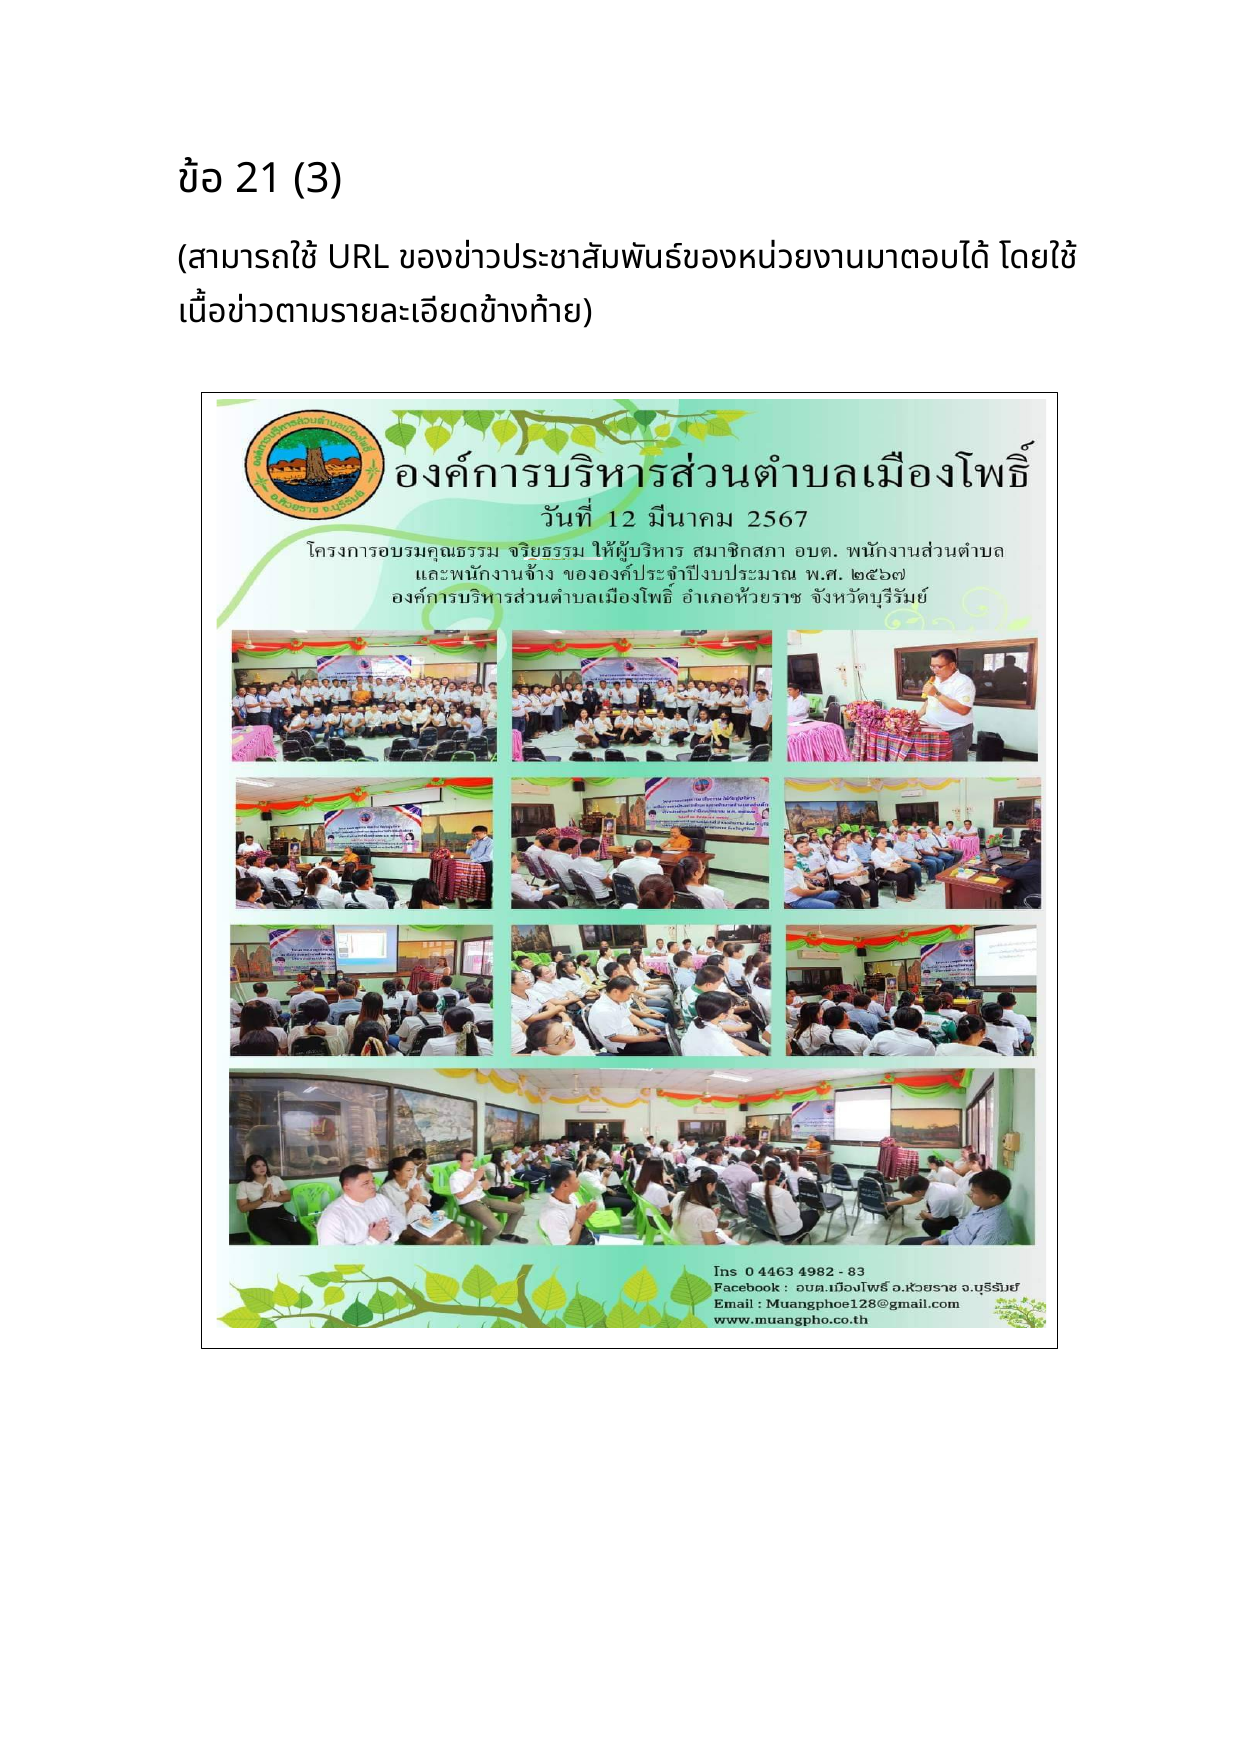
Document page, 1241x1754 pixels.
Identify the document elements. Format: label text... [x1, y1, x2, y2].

text ข้อ 21 (3) [177, 148, 1122, 211]
text (สามารถใช้ URL ของข่าวประชาสัมพันธ์ของหน่วยงานมาตอบได้ โดยใช้เนื้อข่าวตามรายละเอียดข้างท้าย) [177, 233, 1122, 338]
picture [216, 399, 1047, 1328]
